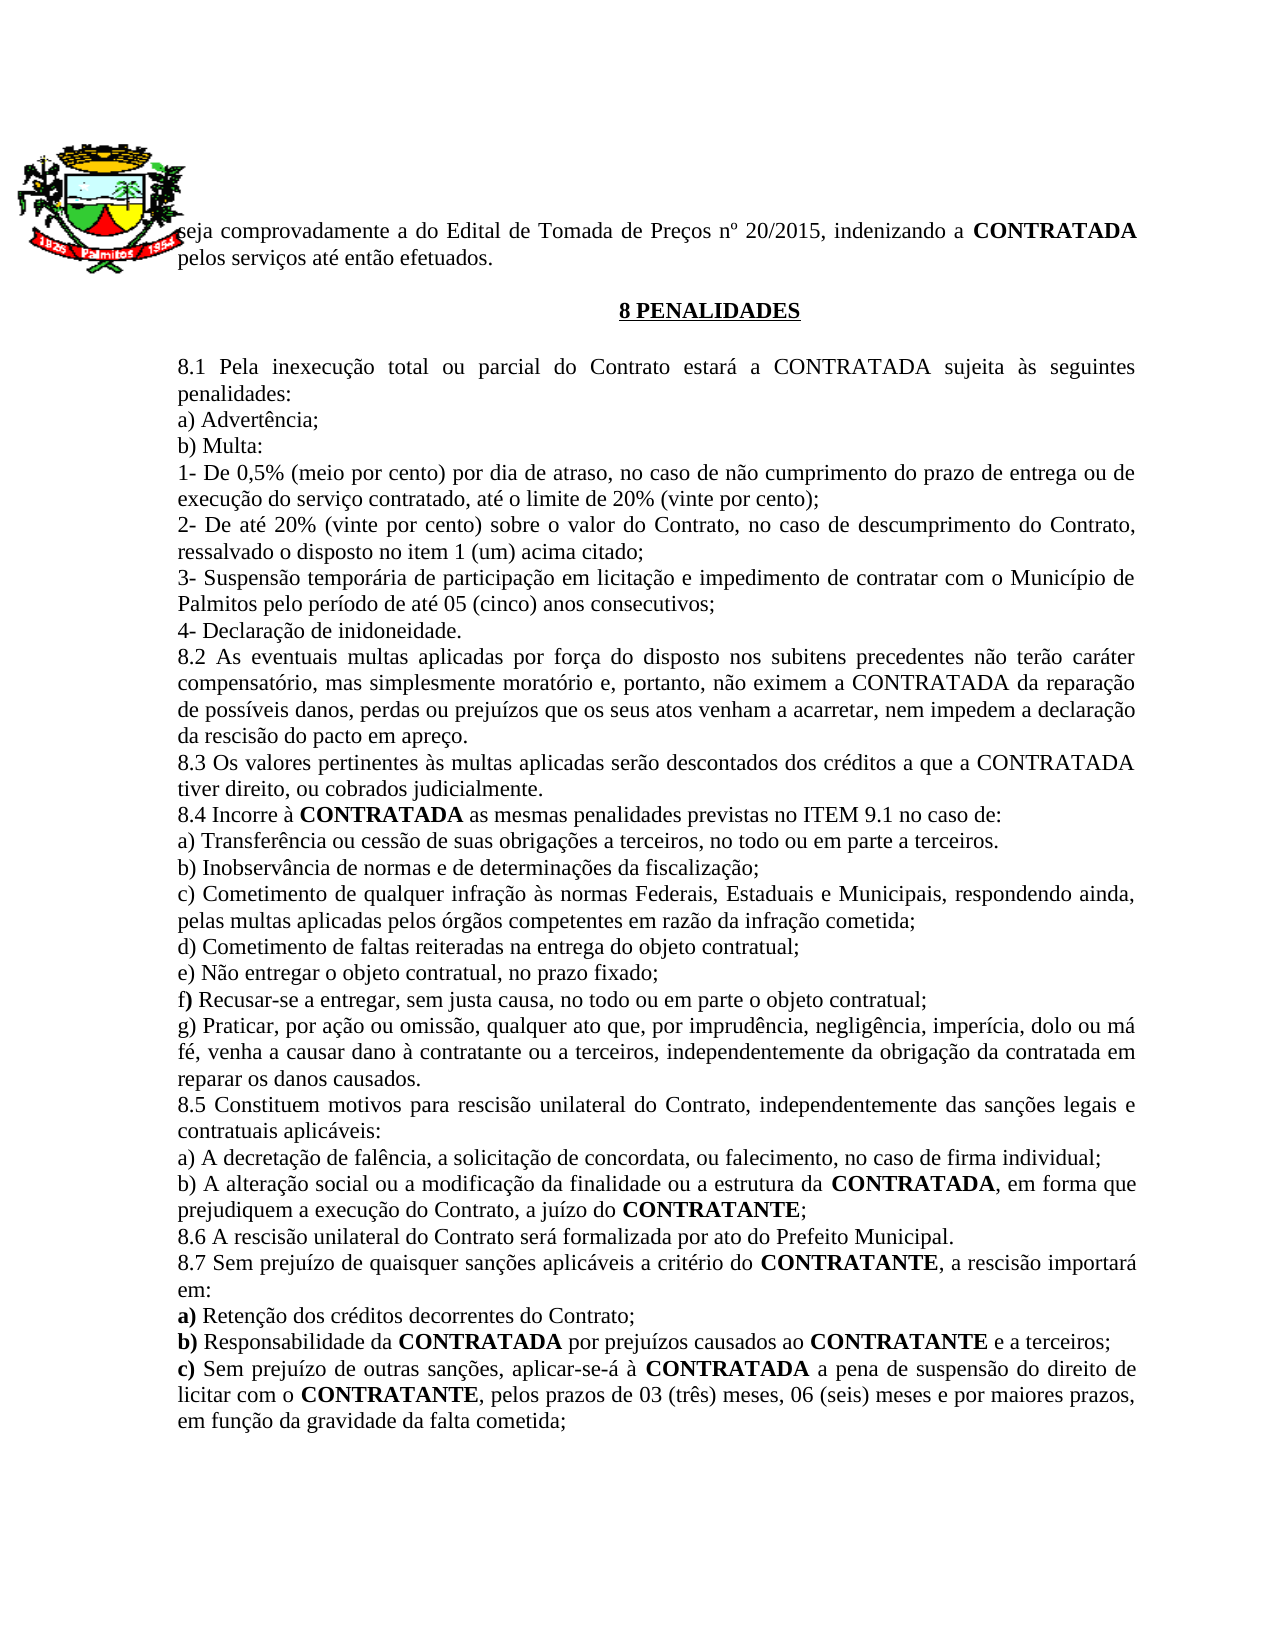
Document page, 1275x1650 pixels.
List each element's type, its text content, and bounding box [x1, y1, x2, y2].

text e) Não entregar o objeto contratual, no prazo fixado; [177, 959, 1137, 986]
text a) Transferência ou cessão de suas obrigações a terceiros, no todo ou em parte a terceiros. [177, 828, 1137, 854]
text f) Recusar-se a entregar, sem justa causa, no todo ou em parte o objeto contratual; [177, 986, 1137, 1012]
text b) A alteração social ou a modificação da finalidade ou a estrutura da CONTRATADA, em forma que prejudiquem a execução do Contrato, a juízo do CONTRATANTE; [177, 1170, 1137, 1223]
text c) Sem prejuízo de outras sanções, aplicar-se-á à CONTRATADA a pena de suspensão do direito de licitar com o CONTRATANTE, pelos prazos de 03 (três) meses, 06 (seis) meses e por maiores prazos, em função da gravidade da falta cometida; [177, 1355, 1137, 1434]
text 2- De até 20% (vinte por cento) sobre o valor do Contrato, no caso de descumprimento do Contrato, ressalvado o disposto no item 1 (um) acima citado; [177, 511, 1137, 564]
picture [15, 143, 197, 276]
text 8.3 Os valores pertinentes às multas aplicadas serão descontados dos créditos a que a CONTRATADA tiver direito, ou cobrados judicialmente. [177, 748, 1137, 801]
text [177, 218, 1137, 270]
subtitle 8 PENALIDADES [282, 297, 1137, 323]
text b) Multa: [177, 432, 1137, 459]
text 8.1 Pela inexecução total ou parcial do Contrato estará a CONTRATADA sujeita às seguintes penalidades: [177, 353, 1137, 406]
text 8.4 Incorre à CONTRATADA as mesmas penalidades previstas no ITEM 9.1 no caso de: [177, 801, 1137, 828]
text 8.6 A rescisão unilateral do Contrato será formalizada por ato do Prefeito Municipal. [177, 1223, 1137, 1249]
text 8.7 Sem prejuízo de quaisquer sanções aplicáveis a critério do CONTRATANTE, a rescisão importará em: [177, 1249, 1137, 1302]
text 8.2 As eventuais multas aplicadas por força do disposto nos subitens precedentes não terão caráter compensatório, mas simplesmente moratório e, portanto, não eximem a CONTRATADA da reparação de possíveis danos, perdas ou prejuízos que os seus atos venham a acarretar, nem impedem a declaração da rescisão do pacto em apreço. [177, 643, 1137, 748]
text g) Praticar, por ação ou omissão, qualquer ato que, por imprudência, negligência, imperícia, dolo ou má fé, venha a causar dano à contratante ou a terceiros, independentemente da obrigação da contratada em reparar os danos causados. [177, 1012, 1137, 1091]
text 3- Suspensão temporária de participação em licitação e impedimento de contratar com o Município de Palmitos pelo período de até 05 (cinco) anos consecutivos; [177, 564, 1137, 617]
text b) Inobservância de normas e de determinações da fiscalização; [177, 854, 1137, 880]
text a) Advertência; [177, 406, 1137, 432]
text c) Cometimento de qualquer infração às normas Federais, Estaduais e Municipais, respondendo ainda, pelas multas aplicadas pelos órgãos competentes em razão da infração cometida; [177, 880, 1137, 933]
text a) A decretação de falência, a solicitação de concordata, ou falecimento, no caso de firma individual; [177, 1144, 1137, 1170]
text 4- Declaração de inidoneidade. [177, 617, 1137, 643]
text a) Retenção dos créditos decorrentes do Contrato; [177, 1302, 1137, 1328]
text d) Cometimento de faltas reiteradas na entrega do objeto contratual; [177, 933, 1137, 959]
text 8.5 Constituem motivos para rescisão unilateral do Contrato, independentemente das sanções legais e contratuais aplicáveis: [177, 1091, 1137, 1144]
text b) Responsabilidade da CONTRATADA por prejuízos causados ao CONTRATANTE e a terceiros; [177, 1328, 1137, 1355]
text 1- De 0,5% (meio por cento) por dia de atraso, no caso de não cumprimento do prazo de entrega ou de execução do serviço contratado, até o limite de 20% (vinte por cento); [177, 459, 1137, 511]
